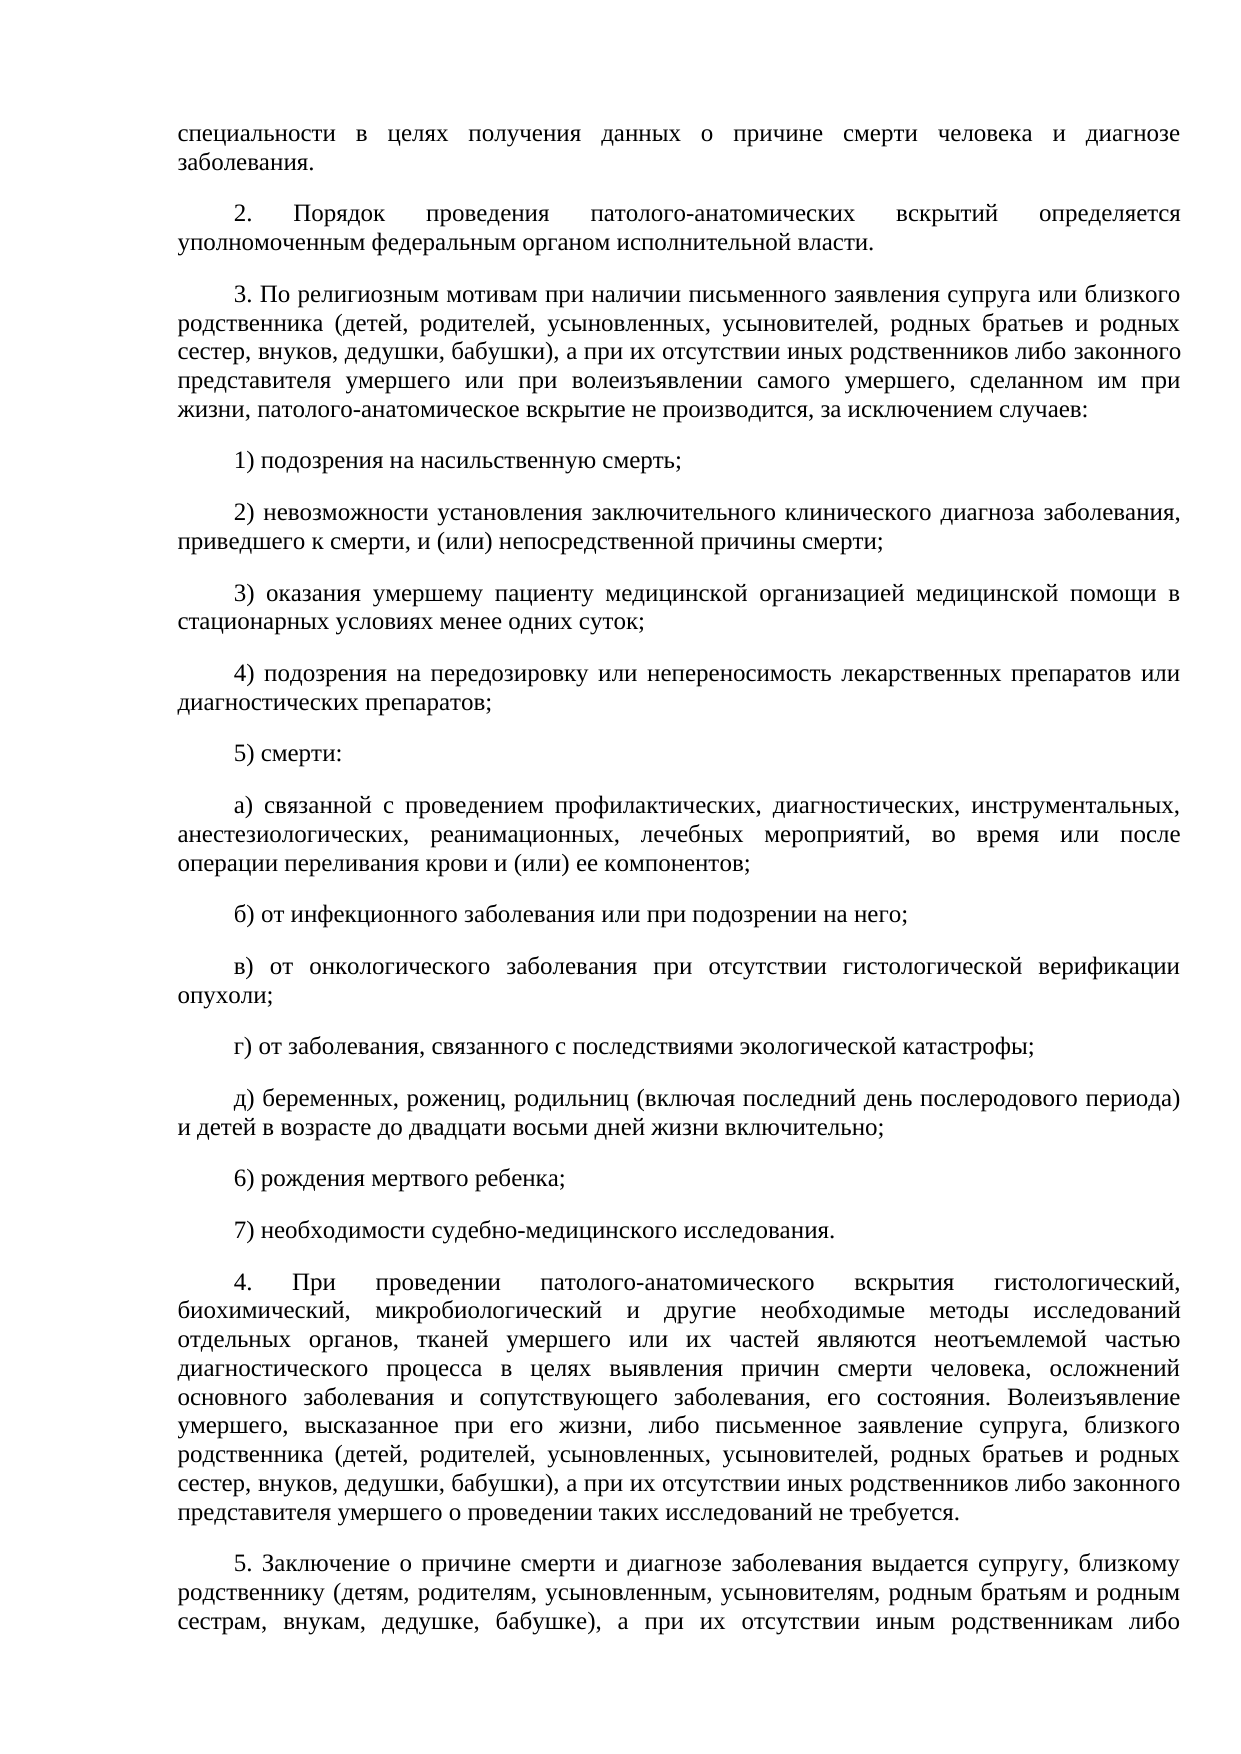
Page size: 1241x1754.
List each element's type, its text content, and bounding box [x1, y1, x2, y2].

text д) беременных, рожениц, родильниц (включая последний день послеродового периода) и детей в возрасте до двадцати восьми дней жизни включительно; [177, 1083, 1181, 1141]
text в) от онкологического заболевания при отсутствии гистологической верификации опухоли; [177, 951, 1181, 1008]
text 2. Порядок проведения патолого-анатомических вскрытий определяется уполномоченным федеральным органом исполнительной власти. [177, 198, 1181, 256]
text б) от инфекционного заболевания или при подозрении на него; [177, 899, 1181, 928]
text 1) подозрения на насильственную смерть; [177, 446, 1181, 474]
text 7) необходимости судебно-медицинского исследования. [177, 1215, 1181, 1244]
text 4. При проведении патолого-анатомического вскрытия гистологический, биохимический, микробиологический и другие необходимые методы исследований отдельных органов, тканей умершего или их частей являются неотъемлемой частью диагностического процесса в целях выявления причин смерти человека, осложнений основного заболевания и сопутствующего заболевания, его состояния. Волеизъявление умершего, высказанное при его жизни, либо письменное заявление супруга, близкого родственника (детей, родителей, усыновленных, усыновителей, родных братьев и родных сестер, внуков, дедушки, бабушки), а при их отсутствии иных родственников либо законного представителя умершего о проведении таких исследований не требуется. [177, 1267, 1181, 1526]
text г) от заболевания, связанного с последствиями экологической катастрофы; [177, 1031, 1181, 1060]
text 2) невозможности установления заключительного клинического диагноза заболевания, приведшего к смерти, и (или) непосредственной причины смерти; [177, 497, 1181, 555]
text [177, 118, 1181, 176]
text 6) рождения мертвого ребенка; [177, 1163, 1181, 1192]
text а) связанной с проведением профилактических, диагностических, инструментальных, анестезиологических, реанимационных, лечебных мероприятий, во время или после операции переливания крови и (или) ее компонентов; [177, 790, 1181, 876]
text 5) смерти: [177, 738, 1181, 767]
text 4) подозрения на передозировку или непереносимость лекарственных препаратов или диагностических препаратов; [177, 658, 1181, 716]
text 3) оказания умершему пациенту медицинской организацией медицинской помощи в стационарных условиях менее одних суток; [177, 578, 1181, 635]
text 3. По религиозным мотивам при наличии письменного заявления супруга или близкого родственника (детей, родителей, усыновленных, усыновителей, родных братьев и родных сестер, внуков, дедушки, бабушки), а при их отсутствии иных родственников либо законного представителя умершего или при волеизъявлении самого умершего, сделанном им при жизни, патолого-анатомическое вскрытие не производится, за исключением случаев: [177, 279, 1181, 423]
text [177, 1548, 1181, 1635]
